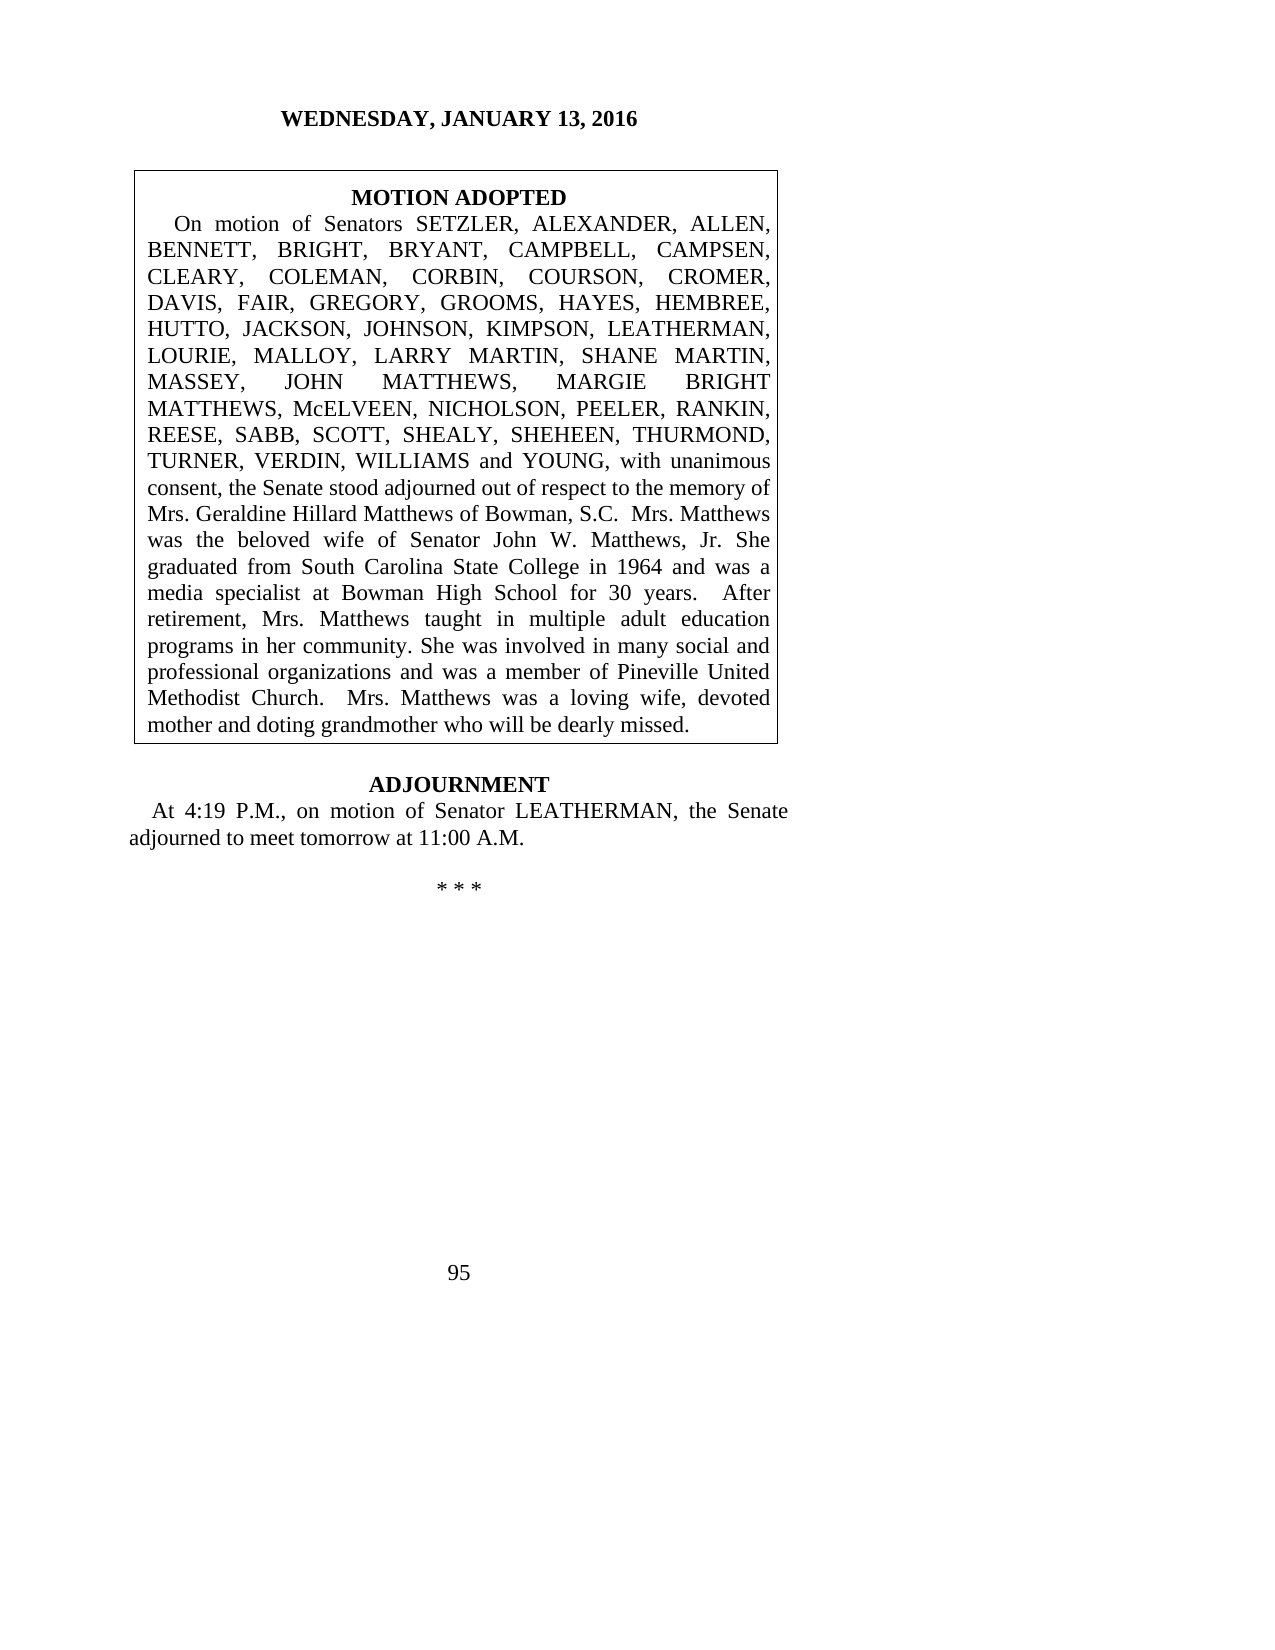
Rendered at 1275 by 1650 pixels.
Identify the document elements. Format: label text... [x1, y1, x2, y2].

text On motion of Senators SETZLER, ALEXANDER, ALLEN, BENNETT, BRIGHT, BRYANT, CAMPBELL, CAMPSEN, CLEARY, COLEMAN, CORBIN, COURSON, CROMER, DAVIS, FAIR, GREGORY, GROOMS, HAYES, HEMBREE, HUTTO, JACKSON, JOHNSON, KIMPSON, LEATHERMAN, LOURIE, MALLOY, LARRY MARTIN, SHANE MARTIN, MASSEY, JOHN MATTHEWS, MARGIE BRIGHT MATTHEWS, McELVEEN, NICHOLSON, PEELER, RANKIN, REESE, SABB, SCOTT, SHEALY, SHEHEEN, THURMOND, TURNER, VERDIN, WILLIAMS and YOUNG, with unanimous consent, the Senate stood adjourned out of respect to the memory of Mrs. Geraldine Hillard Matthews of Bowman, S.C. Mrs. Matthews was the beloved wife of Senator John W. Matthews, Jr. She graduated from South Carolina State College in 1964 and was a media specialist at Bowman High School for 30 years. After retirement, Mrs. Matthews taught in multiple adult education programs in her community. She was involved in many social and professional organizations and was a member of Pineville United Methodist Church. Mrs. Matthews was a loving wife, devoted mother and doting grandmother who will be dearly missed. [135, 197, 777, 743]
text MOTION ADOPTED [135, 171, 777, 197]
text * * * [129, 876, 789, 903]
text At 4:19 P.M., on motion of Senator LEATHERMAN, the Senate adjourned to meet tomorrow at 11:00 A.M. [129, 797, 789, 850]
text ADJOURNMENT [129, 771, 789, 797]
